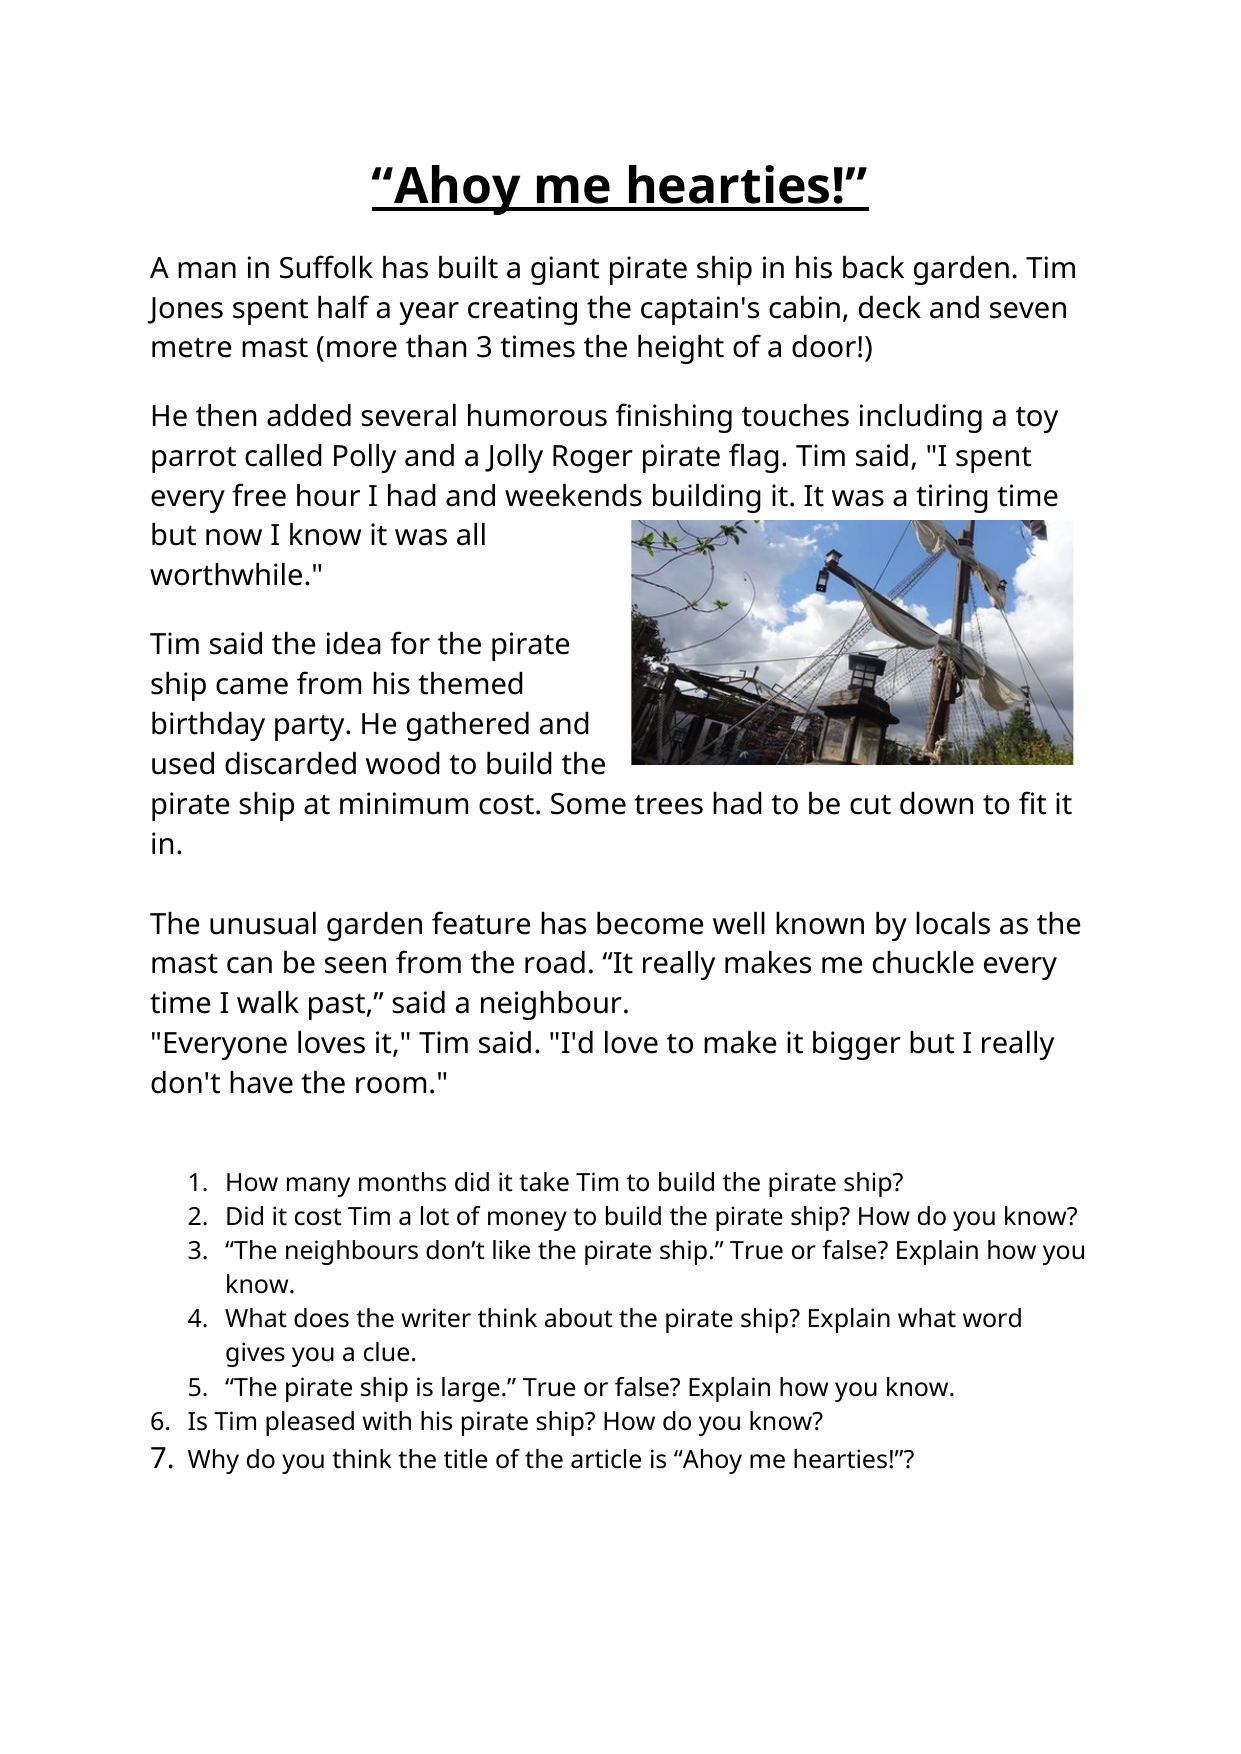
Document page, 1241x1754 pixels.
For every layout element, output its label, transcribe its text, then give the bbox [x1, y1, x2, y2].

text Tim said the idea for the pirate ship came from his themed birthday party. He gathered and used discarded wood to build the pirate ship at minimum cost. Some trees had to be cut down to fit it in. [150, 623, 1090, 863]
list “The neighbours don’t like the pirate ship.” True or false? Explain how you know. [187, 1233, 1090, 1301]
text He then added several humorous finishing touches including a toy parrot called Polly and a Jolly Roger pirate flag. Tim said, "I spent every free hour I had and weekends building it. It was a tiring time but now I know it was all worthwhile." [150, 396, 1090, 594]
text "Everyone loves it," Tim said. "I'd love to make it bigger but I really don't have the room." [150, 1022, 1090, 1102]
picture [631, 520, 1074, 765]
text “Ahoy me hearties!” [150, 150, 1090, 218]
text The unusual garden feature has become well known by locals as the mast can be seen from the road. “It really makes me chuckle every time I walk past,” said a neighbour. [150, 903, 1090, 1022]
list “The pirate ship is large.” True or false? Explain how you know. [187, 1369, 1090, 1403]
list Did it cost Tim a lot of money to build the pirate ship? How do you know? [187, 1199, 1090, 1233]
list Is Tim pleased with his pirate ship? How do you know? [150, 1403, 1090, 1437]
list What does the writer think about the pirate ship? Explain what word gives you a clue. [187, 1301, 1090, 1369]
text A man in Suffolk has built a giant pirate ship in his back garden. Tim Jones spent half a year creating the captain's cabin, deck and seven metre mast (more than 3 times the height of a door!) [150, 247, 1090, 366]
list How many months did it take Tim to build the pirate ship? [187, 1165, 1090, 1199]
list Why do you think the title of the article is “Ahoy me hearties!”? [150, 1437, 1090, 1477]
